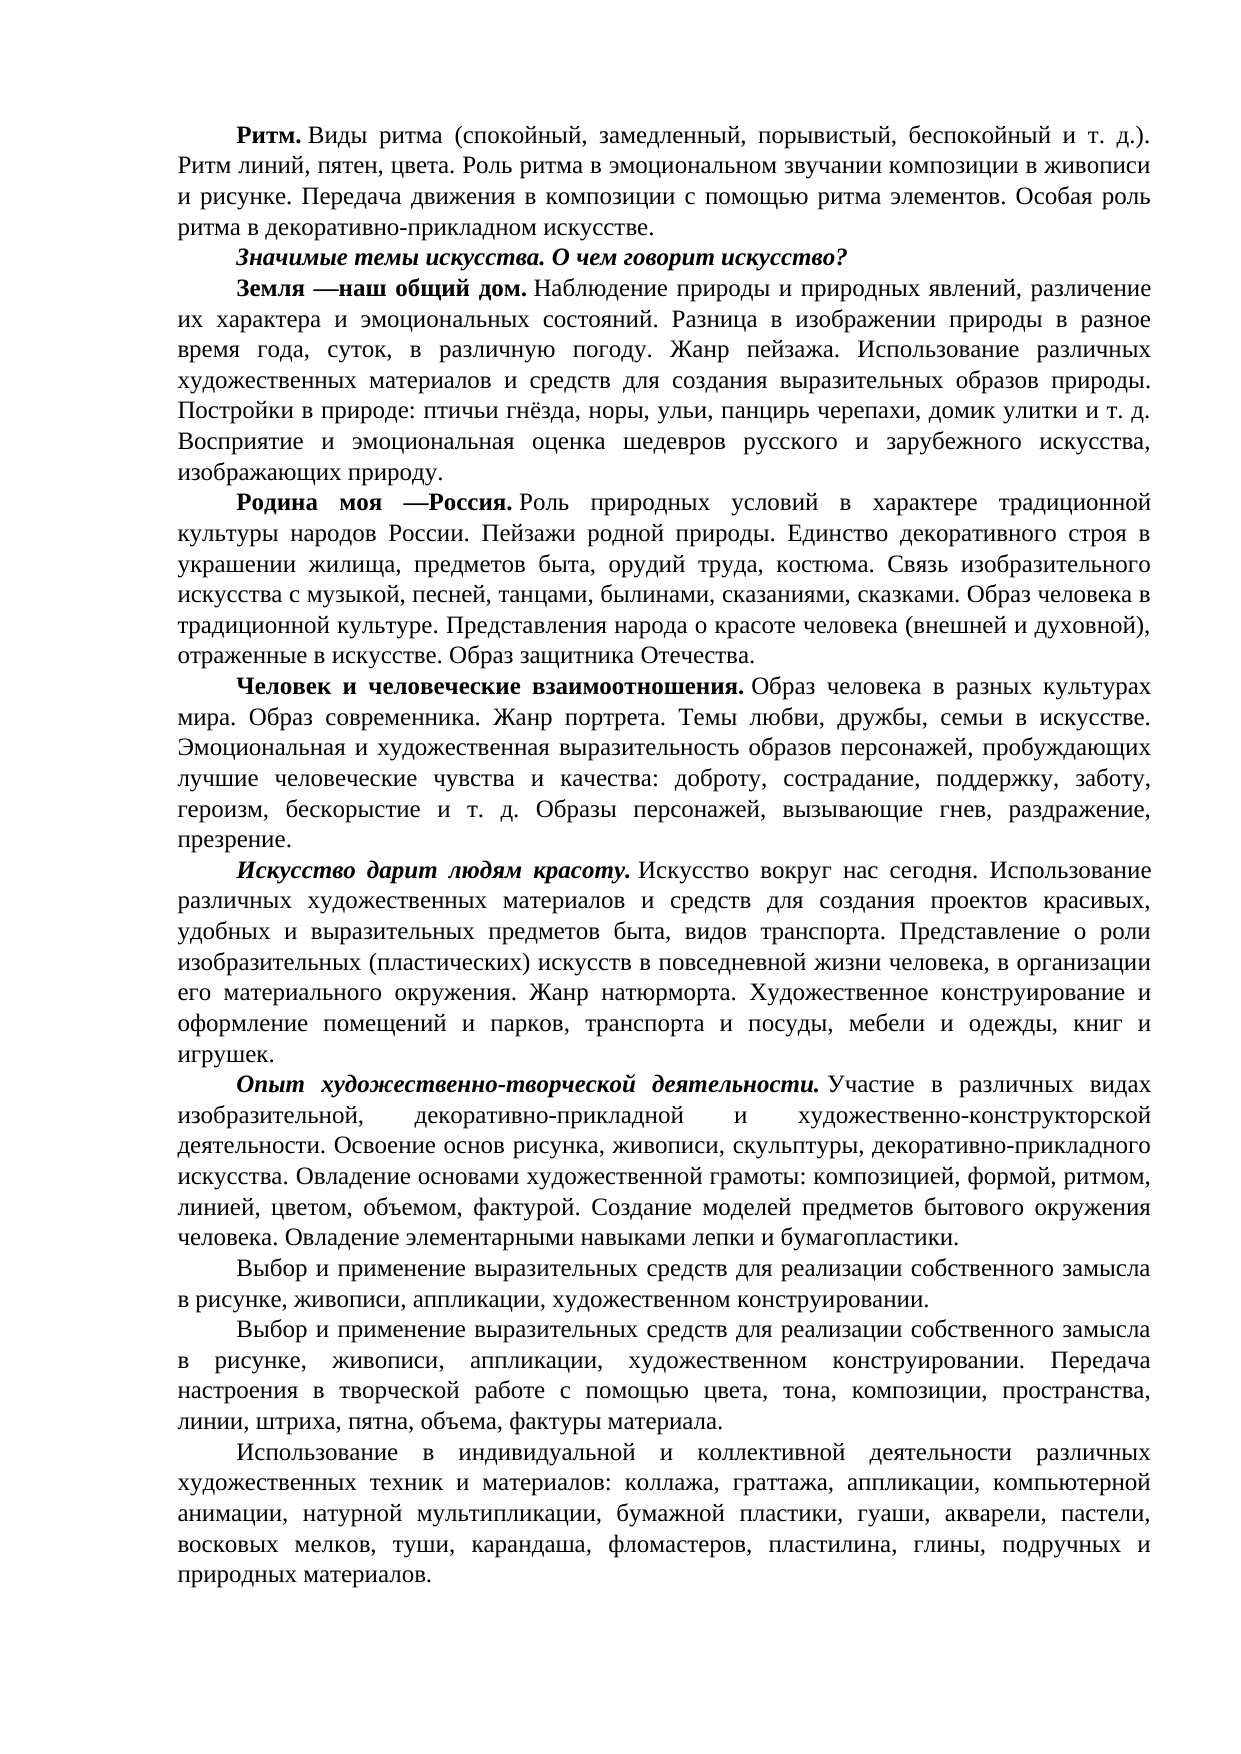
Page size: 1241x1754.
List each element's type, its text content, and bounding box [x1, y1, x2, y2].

text Значимые темы искусства. О чем говорит искусство? [177, 241, 1152, 271]
text Земля —наш общий дом. Наблюдение природы и природных явлений, различение их характера и эмоциональных состояний. Разница в изображении природы в разное время года, суток, в различную погоду. Жанр пейзажа. Использование различных художественных материалов и средств для создания выразительных образов природы. Постройки в природе: птичьи гнёзда, норы, ульи, панцирь черепахи, домик улитки и т. д. Восприятие и эмоциональная оценка шедевров русского и зарубежного искусства, изображающих природу. [177, 271, 1152, 486]
text Ритм. Виды ритма (спокойный, замедленный, порывистый, беспокойный и т. д.). Ритм линий, пятен, цвета. Роль ритма в эмоциональном звучании композиции в живописи и рисунке. Передача движения в композиции с помощью ритма элементов. Особая роль ритма в декоративно-прикладном искусстве. [177, 118, 1152, 241]
text Выбор и применение выразительных средств для реализации собственного замысла в рисунке, живописи, аппликации, художественном конструировании. Передача настроения в творческой работе с помощью цвета, тона, композиции, пространства, линии, штриха, пятна, объема, фактуры материала. [177, 1312, 1152, 1435]
text Искусство дарит людям красоту. Искусство вокруг нас сегодня. Использование различных художественных материалов и средств для создания проектов красивых, удобных и выразительных предметов быта, видов транспорта. Представление о роли изобразительных (пластических) искусств в повседневной жизни человека, в организации его материального окружения. Жанр натюрморта. Художественное конструирование и оформление помещений и парков, транспорта и посуды, мебели и одежды, книг и игрушек. [177, 853, 1152, 1067]
text Выбор и применение выразительных средств для реализации собственного замысла в рисунке, живописи, аппликации, художественном конструировании. [177, 1251, 1152, 1312]
text Родина моя —Россия. Роль природных условий в характере традиционной культуры народов России. Пейзажи родной природы. Единство декоративного строя в украшении жилища, предметов быта, орудий труда, костюма. Связь изобразительного искусства с музыкой, песней, танцами, былинами, сказаниями, сказками. Образ человека в традиционной культуре. Представления народа о красоте человека (внешней и духовной), отраженные в искусстве. Образ защитника Отечества. [177, 486, 1152, 669]
text Человек и человеческие взаимоотношения. Образ человека в разных культурах мира. Образ современника. Жанр портрета. Темы любви, дружбы, семьи в искусстве. Эмоциональная и художественная выразительность образов персонажей, пробуждающих лучшие человеческие чувства и качества: доброту, сострадание, поддержку, заботу, героизм, бескорыстие и т. д. Образы персонажей, вызывающие гнев, раздражение, презрение. [177, 669, 1152, 853]
text Опыт художественно-творческой деятельности. Участие в различных видах изобразительной, декоративно-прикладной и художественно-конструкторской деятельности. Освоение основ рисунка, живописи, скульптуры, декоративно-прикладного искусства. Овладение основами художественной грамоты: композицией, формой, ритмом, линией, цветом, объемом, фактурой. Создание моделей предметов бытового окружения человека. Овладение элементарными навыками лепки и бумагопластики. [177, 1067, 1152, 1251]
text Использование в индивидуальной и коллективной деятельности различных художественных техник и материалов: коллажа, граттажа, аппликации, компьютерной анимации, натурной мультипликации, бумажной пластики, гуаши, акварели, пастели, восковых мелков, туши, карандаша, фломастеров, пластилина, глины, подручных и природных материалов. [177, 1435, 1152, 1588]
